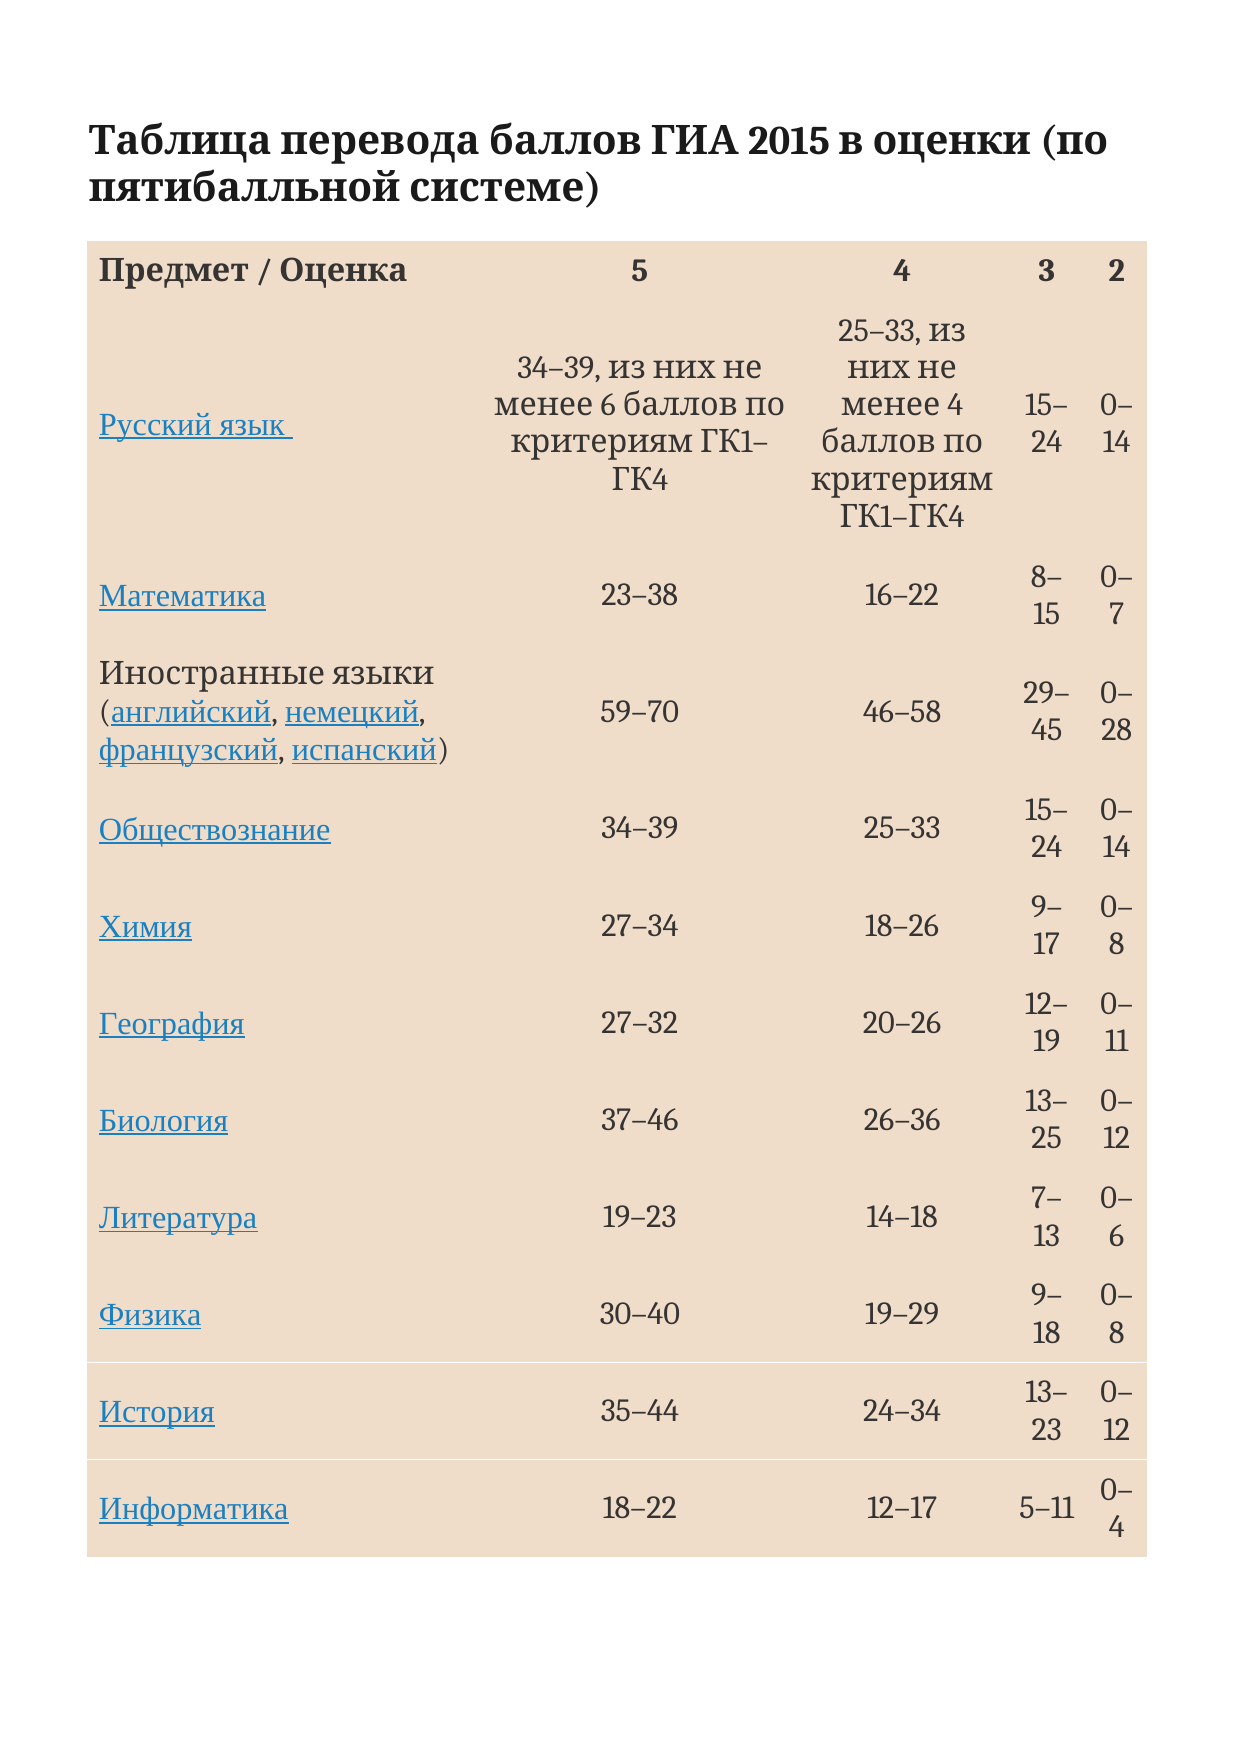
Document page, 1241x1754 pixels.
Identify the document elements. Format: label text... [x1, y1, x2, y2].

table_cell 34–39, из них не менее 6 баллов по критериям ГК1–ГК4 [482, 301, 797, 547]
table_cell 0–4 [1086, 1460, 1147, 1557]
table_cell 20–26 [797, 974, 1007, 1071]
table_cell 0–28 [1086, 644, 1147, 780]
table_cell 19–29 [797, 1265, 1007, 1362]
table_cell 5–11 [1007, 1460, 1086, 1557]
table_cell Физика [87, 1265, 482, 1362]
table_cell 46–58 [797, 644, 1007, 780]
table_cell 25–33, из них не менее 4 баллов по критериям ГК1–ГК4 [797, 301, 1007, 547]
table_cell 0–8 [1086, 1265, 1147, 1362]
table_cell 24–34 [797, 1363, 1007, 1459]
table_cell 27–32 [482, 974, 797, 1071]
table_cell Математика [87, 547, 482, 644]
table_cell Иностранные языки (английский, немецкий, французский, испанский) [87, 644, 482, 780]
table_cell Химия [87, 877, 482, 974]
table_cell 7–13 [1007, 1168, 1086, 1265]
table_cell 37–46 [482, 1071, 797, 1168]
table_cell 29–45 [1007, 644, 1086, 780]
table_cell 0–14 [1086, 780, 1147, 877]
table_header Предмет / Оценка [87, 241, 482, 301]
table_cell Русский язык [87, 301, 482, 547]
table_cell Литература [87, 1168, 482, 1265]
table_cell Биология [87, 1071, 482, 1168]
table_cell 35–44 [482, 1363, 797, 1459]
table_cell 15–24 [1007, 301, 1086, 547]
table_cell 18–22 [482, 1460, 797, 1557]
table_cell 14–18 [797, 1168, 1007, 1265]
table_cell 0–12 [1086, 1071, 1147, 1168]
table_cell 19–23 [482, 1168, 797, 1265]
text Таблица перевода баллов ГИА 2015 в оценки (по пятибалльной системе) [89, 118, 1152, 212]
table_cell 0–12 [1086, 1363, 1147, 1459]
table_cell 26–36 [797, 1071, 1007, 1168]
table_cell 0–7 [1086, 547, 1147, 644]
table_cell 0–8 [1086, 877, 1147, 974]
table_cell 30–40 [482, 1265, 797, 1362]
table_cell 0–6 [1086, 1168, 1147, 1265]
table_cell 16–22 [797, 547, 1007, 644]
table_cell 12–17 [797, 1460, 1007, 1557]
table_cell Информатика [87, 1460, 482, 1557]
table_cell География [87, 974, 482, 1071]
table_cell 34–39 [482, 780, 797, 877]
table_cell 0–14 [1086, 301, 1147, 547]
table_cell 9–17 [1007, 877, 1086, 974]
table_cell 23–38 [482, 547, 797, 644]
table_cell 25–33 [797, 780, 1007, 877]
table_cell 9–18 [1007, 1265, 1086, 1362]
table_cell 15–24 [1007, 780, 1086, 877]
table_header 5 [482, 241, 797, 301]
table_header 3 [1007, 241, 1086, 301]
table_cell 8–15 [1007, 547, 1086, 644]
table_cell 18–26 [797, 877, 1007, 974]
table_cell История [87, 1363, 482, 1459]
table_cell 13–25 [1007, 1071, 1086, 1168]
table_header 4 [797, 241, 1007, 301]
table_header 2 [1086, 241, 1147, 301]
table_cell 27–34 [482, 877, 797, 974]
table_cell 0–11 [1086, 974, 1147, 1071]
table_cell Обществознание [87, 780, 482, 877]
table_cell 12–19 [1007, 974, 1086, 1071]
table_cell 59–70 [482, 644, 797, 780]
table_cell 13–23 [1007, 1363, 1086, 1459]
